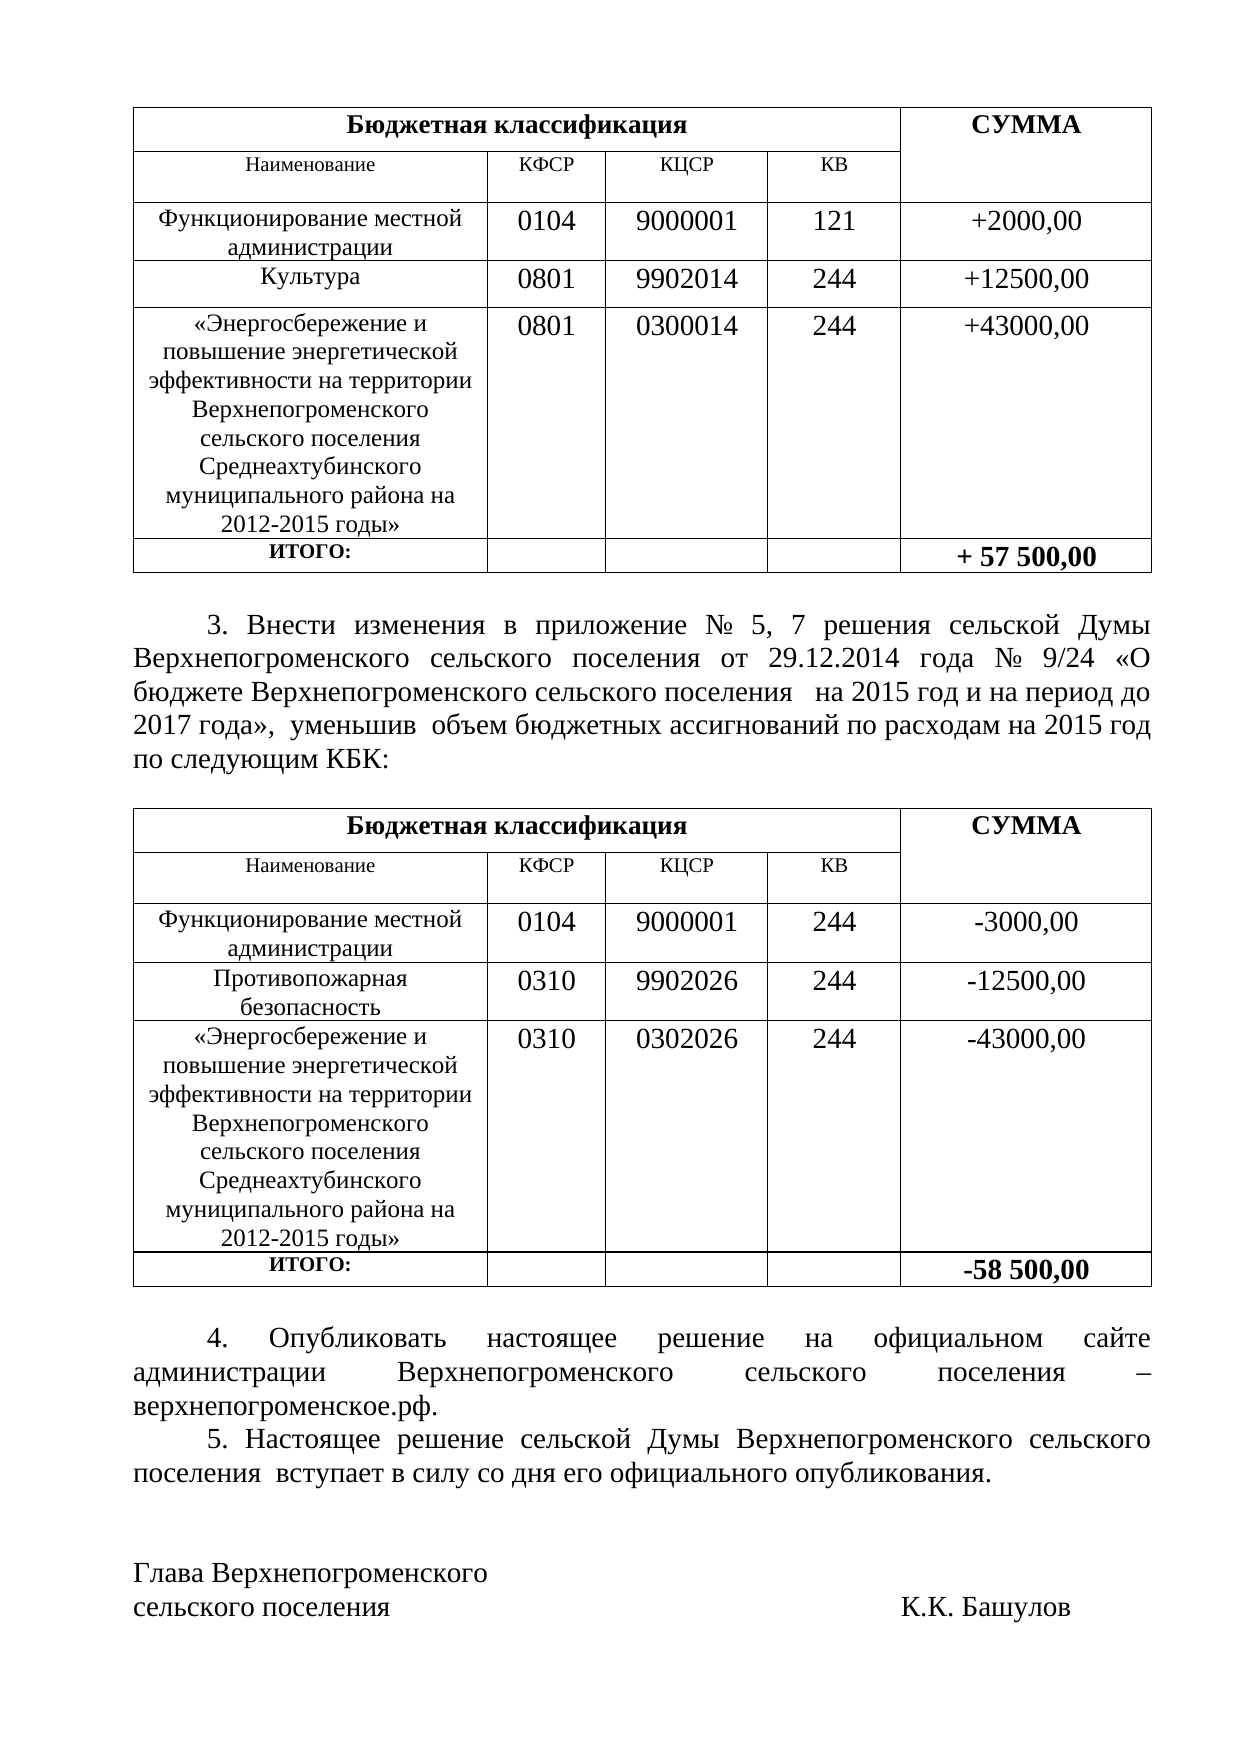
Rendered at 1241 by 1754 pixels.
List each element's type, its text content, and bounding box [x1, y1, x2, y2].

table_cell -43000,00 [901, 1021, 1151, 1251]
table_cell КФСР [488, 152, 605, 202]
text Глава Верхнепогроменского [133, 1555, 1152, 1589]
table_header Бюджетная классификация [134, 809, 900, 852]
text 3. Внести изменения в приложение № 5, 7 решения сельской Думы Верхнепогроменского сельского поселения от 29.12.2014 года № 9/24 «О бюджете Верхнепогроменского сельского поселения на 2015 год и на период до 2017 года», уменьшив объем бюджетных ассигнований по расходам на 2015 год по следующим КБК: [133, 607, 1152, 774]
table_cell 244 [768, 963, 900, 1020]
table_cell Противопожарная безопасность [134, 963, 487, 1020]
table_header Бюджетная классификация [134, 108, 900, 151]
table_header СУММА [901, 809, 1151, 903]
table_cell -58 500,00 [901, 1253, 1151, 1286]
table_cell ИТОГО: [134, 539, 487, 572]
table_cell 9000001 [606, 904, 767, 962]
table_cell 9902014 [606, 261, 767, 307]
table_cell Функционирование местной администрации [134, 203, 487, 260]
table_cell -12500,00 [901, 963, 1151, 1020]
table_cell [606, 1253, 767, 1286]
table_cell 0302026 [606, 1021, 767, 1251]
table_cell 244 [768, 904, 900, 962]
table_cell [768, 1253, 900, 1286]
table_cell 0104 [488, 203, 605, 260]
table_cell +43000,00 [901, 308, 1151, 538]
table_cell +12500,00 [901, 261, 1151, 307]
table_cell Наименование [134, 152, 487, 202]
table_cell 0300014 [606, 308, 767, 538]
text сельского поселения К.К. Башулов [133, 1589, 1152, 1622]
table_cell КФСР [488, 853, 605, 903]
table_cell 0801 [488, 261, 605, 307]
table_cell 244 [768, 261, 900, 307]
table_cell КВ [768, 152, 900, 202]
table_header СУММА [901, 108, 1151, 202]
table_cell 244 [768, 1021, 900, 1251]
table_cell Наименование [134, 853, 487, 903]
table_cell [606, 539, 767, 572]
table_cell КЦСР [606, 152, 767, 202]
table_cell Функционирование местной администрации [134, 904, 487, 962]
table_cell КЦСР [606, 853, 767, 903]
table_cell ИТОГО: [134, 1253, 487, 1286]
table_cell 121 [768, 203, 900, 260]
table_cell [488, 1253, 605, 1286]
table_cell 0104 [488, 904, 605, 962]
table_cell + 57 500,00 [901, 539, 1151, 572]
table_cell 0801 [488, 308, 605, 538]
table_cell [768, 539, 900, 572]
table_cell «Энергосбережение и повышение энергетической эффективности на территории Верхнепогроменского сельского поселения Среднеахтубинского муниципального района на 2012-2015 годы» [134, 308, 487, 538]
text 5. Настоящее решение сельской Думы Верхнепогроменского сельского поселения вступает в силу со дня его официального опубликования. [133, 1421, 1152, 1488]
table_cell 244 [768, 308, 900, 538]
table_cell 0310 [488, 963, 605, 1020]
text 4. Опубликовать настоящее решение на официальном сайте администрации Верхнепогроменского сельского поселения – верхнепогроменское.рф. [133, 1321, 1152, 1421]
table_cell -3000,00 [901, 904, 1151, 962]
table_cell 0310 [488, 1021, 605, 1251]
table_cell +2000,00 [901, 203, 1151, 260]
table_cell «Энергосбережение и повышение энергетической эффективности на территории Верхнепогроменского сельского поселения Среднеахтубинского муниципального района на 2012-2015 годы» [134, 1021, 487, 1251]
table_cell 9902026 [606, 963, 767, 1020]
table_cell [488, 539, 605, 572]
table_cell Культура [134, 261, 487, 307]
table_cell 9000001 [606, 203, 767, 260]
table_cell КВ [768, 853, 900, 903]
